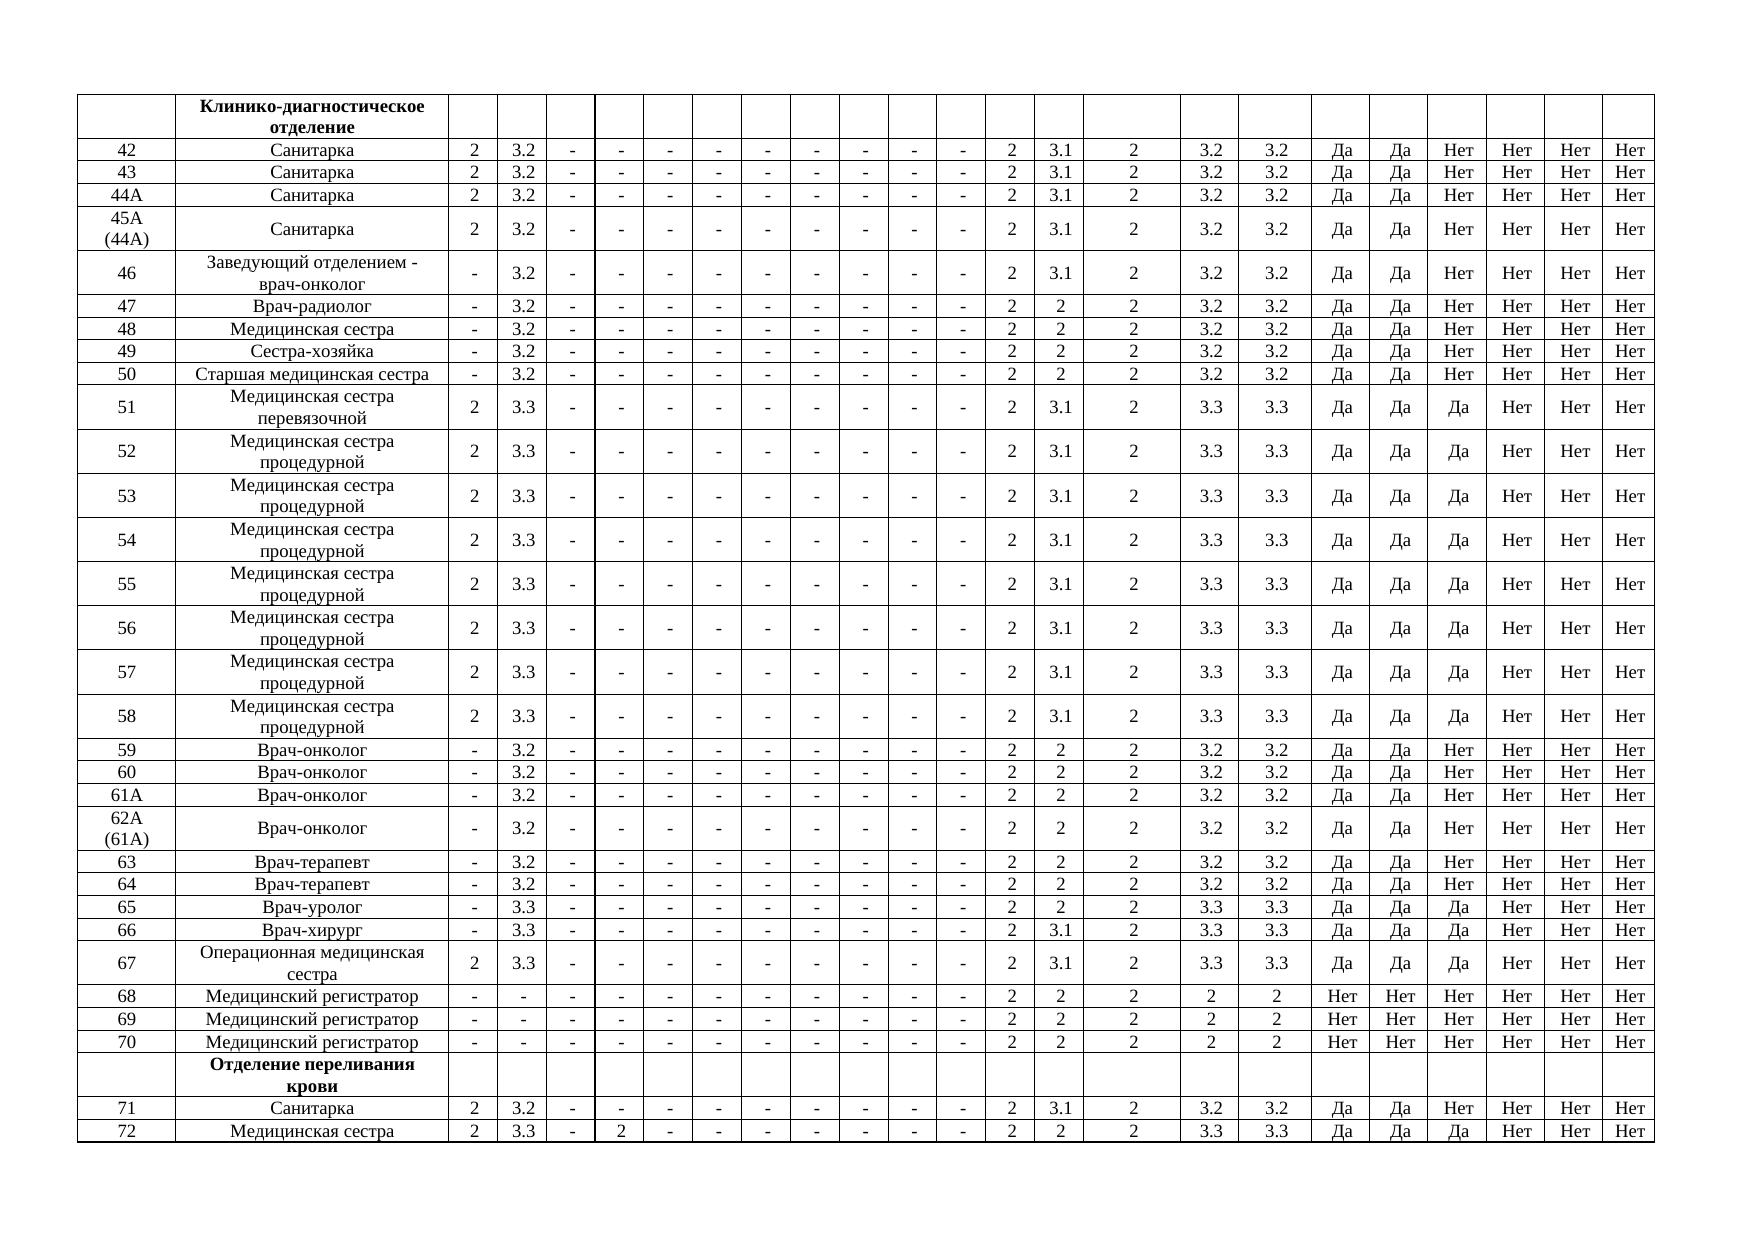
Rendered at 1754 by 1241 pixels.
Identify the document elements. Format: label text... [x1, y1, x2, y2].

table_cell - [693, 562, 741, 605]
table_cell [1428, 95, 1486, 138]
table_cell Нет [1603, 340, 1654, 362]
table_cell [840, 95, 888, 138]
table_cell - [937, 161, 985, 183]
table_cell Да [1428, 650, 1486, 693]
table_cell Нет [1603, 807, 1654, 850]
table_cell 3.3 [498, 941, 546, 984]
table_cell - [547, 695, 594, 738]
table_cell 2 [1035, 318, 1083, 339]
table_cell - [889, 896, 936, 917]
table_cell Да [1312, 251, 1369, 294]
table_cell - [449, 873, 497, 895]
table_cell - [889, 919, 936, 940]
table_cell 2 [1084, 518, 1180, 561]
table_cell - [889, 385, 936, 428]
table_cell - [742, 695, 790, 738]
table_cell 62А (61А) [78, 807, 175, 850]
table_cell - [937, 318, 985, 339]
table_cell 3.2 [1181, 739, 1238, 760]
table_cell Нет [1545, 784, 1602, 806]
table_cell - [937, 1031, 985, 1052]
table_cell - [547, 1120, 594, 1141]
table_cell - [937, 562, 985, 605]
table_cell - [937, 761, 985, 783]
table_cell - [547, 430, 594, 473]
table_cell Нет [1603, 873, 1654, 895]
table_cell - [840, 919, 888, 940]
table_cell Нет [1603, 139, 1654, 160]
table_cell - [742, 251, 790, 294]
table_cell 2 [1035, 873, 1083, 895]
table_cell 2 [1084, 873, 1180, 895]
table_cell 3.2 [1239, 873, 1311, 895]
table_cell - [791, 518, 839, 561]
table_cell - [693, 161, 741, 183]
table_cell Нет [1487, 784, 1544, 806]
table_cell [889, 95, 936, 138]
table_cell - [644, 207, 692, 250]
table_cell - [840, 385, 888, 428]
table_cell 2 [986, 695, 1034, 738]
table_cell - [840, 161, 888, 183]
table_cell Нет [1312, 985, 1369, 1007]
table_cell Нет [1370, 1008, 1427, 1029]
table_cell 2 [1239, 1008, 1311, 1029]
table_cell - [644, 295, 692, 317]
table_cell Нет [1545, 695, 1602, 738]
table_cell - [840, 807, 888, 850]
table_cell [742, 95, 790, 138]
table_cell 59 [78, 739, 175, 760]
table_cell Да [1312, 318, 1369, 339]
table_cell - [693, 985, 741, 1007]
table_cell - [596, 474, 643, 517]
table_cell 51 [78, 385, 175, 428]
table_cell - [644, 985, 692, 1007]
table_cell - [742, 1097, 790, 1119]
table_cell - [644, 739, 692, 760]
table_cell - [840, 295, 888, 317]
table_cell Нет [1545, 941, 1602, 984]
table_cell Да [1312, 896, 1369, 917]
table_cell - [937, 385, 985, 428]
table_cell 2 [1084, 1008, 1180, 1029]
table_cell 3.3 [498, 896, 546, 917]
table_cell Старшая медицинская сестра [176, 363, 448, 384]
table_cell Да [1312, 474, 1369, 517]
table_cell Нет [1603, 761, 1654, 783]
table_cell 2 [986, 985, 1034, 1007]
table_cell - [449, 251, 497, 294]
table_cell Сестра-хозяйка [176, 340, 448, 362]
table_cell 3.2 [1239, 761, 1311, 783]
table_cell - [937, 139, 985, 160]
table_cell - [644, 1008, 692, 1029]
table_cell - [840, 784, 888, 806]
table_cell 2 [449, 941, 497, 984]
table_cell 2 [986, 474, 1034, 517]
table_cell Да [1370, 385, 1427, 428]
table_cell 2 [1181, 1031, 1238, 1052]
table_cell 64 [78, 873, 175, 895]
table_cell - [449, 1008, 497, 1029]
table_cell 72 [78, 1120, 175, 1141]
table_cell Нет [1487, 873, 1544, 895]
table_cell - [889, 1120, 936, 1141]
table_cell 3.2 [498, 295, 546, 317]
table_cell - [547, 784, 594, 806]
table_cell - [889, 363, 936, 384]
table_cell 2 [1084, 474, 1180, 517]
table_cell 2 [986, 518, 1034, 561]
table_cell - [937, 1008, 985, 1029]
table_cell Медицинская сестра процедурной [176, 606, 448, 649]
table_cell Нет [1487, 430, 1544, 473]
table_cell - [547, 941, 594, 984]
table_cell 3.3 [498, 562, 546, 605]
table_cell - [937, 340, 985, 362]
table_cell Да [1312, 807, 1369, 850]
table_cell - [937, 985, 985, 1007]
table_cell 3.3 [1181, 562, 1238, 605]
table_cell [596, 1053, 643, 1096]
table_cell Да [1312, 295, 1369, 317]
table_cell - [791, 807, 839, 850]
table_cell - [644, 1031, 692, 1052]
table_cell [1035, 95, 1083, 138]
table_cell Медицинская сестра процедурной [176, 562, 448, 605]
table_cell - [840, 318, 888, 339]
table_cell - [693, 340, 741, 362]
table_cell 2 [1084, 695, 1180, 738]
table_cell [693, 95, 741, 138]
table_cell 2 [986, 1120, 1034, 1141]
table_cell Нет [1487, 896, 1544, 917]
table_cell Да [1312, 139, 1369, 160]
table_cell Нет [1603, 518, 1654, 561]
table_cell - [693, 363, 741, 384]
table_cell - [547, 251, 594, 294]
table_cell 3.3 [1181, 474, 1238, 517]
table_cell [644, 1053, 692, 1096]
table_cell - [791, 251, 839, 294]
table_cell - [791, 562, 839, 605]
table_cell [449, 95, 497, 138]
table_cell 2 [1035, 807, 1083, 850]
table_cell Нет [1428, 139, 1486, 160]
table_cell 3.2 [1181, 318, 1238, 339]
table_cell - [644, 161, 692, 183]
table_cell 2 [449, 650, 497, 693]
table_cell 56 [78, 606, 175, 649]
table_cell Нет [1312, 1031, 1369, 1052]
table_cell Да [1370, 739, 1427, 760]
table_cell Нет [1545, 340, 1602, 362]
table_cell - [693, 1008, 741, 1029]
table_cell [78, 95, 175, 138]
table_cell [498, 95, 546, 138]
table_cell - [889, 562, 936, 605]
table_cell - [742, 363, 790, 384]
table_cell 2 [1084, 340, 1180, 362]
table_cell 2 [986, 295, 1034, 317]
table_cell 3.2 [1239, 807, 1311, 850]
table_cell 2 [986, 385, 1034, 428]
table_cell Да [1428, 518, 1486, 561]
table_cell Нет [1545, 919, 1602, 940]
table_cell - [693, 873, 741, 895]
table_cell - [644, 650, 692, 693]
table_cell 3.2 [1181, 761, 1238, 783]
table_cell - [693, 784, 741, 806]
table_cell - [596, 518, 643, 561]
table_cell - [742, 161, 790, 183]
table_cell - [547, 761, 594, 783]
table_cell 3.2 [498, 807, 546, 850]
table_cell - [937, 941, 985, 984]
table_cell Нет [1487, 340, 1544, 362]
table_cell - [742, 1120, 790, 1141]
table_cell 2 [1035, 851, 1083, 872]
table_cell - [693, 518, 741, 561]
table_cell - [742, 184, 790, 206]
table_cell 2 [986, 873, 1034, 895]
table_cell Нет [1603, 941, 1654, 984]
table_cell - [840, 695, 888, 738]
table_cell - [644, 385, 692, 428]
table_cell 2 [449, 1097, 497, 1119]
table_cell - [937, 650, 985, 693]
table_cell 2 [1035, 295, 1083, 317]
table_cell 2 [1239, 985, 1311, 1007]
table_cell 3.3 [1181, 430, 1238, 473]
table_cell Да [1312, 1097, 1369, 1119]
table_cell - [791, 873, 839, 895]
table_cell - [693, 739, 741, 760]
table_cell - [547, 873, 594, 895]
table_cell Врач-онколог [176, 784, 448, 806]
table_cell - [937, 739, 985, 760]
table_cell - [498, 1008, 546, 1029]
table_cell Нет [1428, 985, 1486, 1007]
table_cell - [840, 761, 888, 783]
table_cell Санитарка [176, 161, 448, 183]
table_cell Нет [1428, 1031, 1486, 1052]
table_cell - [889, 340, 936, 362]
table_cell 67 [78, 941, 175, 984]
table_cell Да [1370, 251, 1427, 294]
table_cell 2 [986, 739, 1034, 760]
table_cell - [693, 851, 741, 872]
table_cell - [644, 562, 692, 605]
table_cell Нет [1603, 1097, 1654, 1119]
table_cell - [791, 385, 839, 428]
table_cell 2 [1084, 1097, 1180, 1119]
table_cell Медицинская сестра процедурной [176, 650, 448, 693]
table_cell - [937, 851, 985, 872]
table_cell 3.2 [498, 340, 546, 362]
table_cell Нет [1487, 385, 1544, 428]
table_cell Нет [1428, 761, 1486, 783]
table_cell 3.3 [498, 650, 546, 693]
table_cell - [449, 295, 497, 317]
table_cell 2 [1035, 896, 1083, 917]
table_cell - [742, 650, 790, 693]
table_cell 3.2 [1181, 807, 1238, 850]
table_cell - [742, 739, 790, 760]
table_cell 3.3 [1239, 650, 1311, 693]
table_cell 3.3 [498, 385, 546, 428]
table_cell 69 [78, 1008, 175, 1029]
table_cell Нет [1487, 562, 1544, 605]
table_cell - [791, 695, 839, 738]
table_cell - [791, 1031, 839, 1052]
table_cell 3.3 [498, 919, 546, 940]
table_cell Да [1370, 851, 1427, 872]
table_cell - [547, 807, 594, 850]
table_cell 2 [1035, 1031, 1083, 1052]
table_cell - [596, 318, 643, 339]
table_cell 2 [1084, 807, 1180, 850]
table_cell Да [1370, 474, 1427, 517]
table_cell 3.1 [1035, 650, 1083, 693]
table_cell Нет [1487, 695, 1544, 738]
table_cell 54 [78, 518, 175, 561]
table_cell 2 [1084, 851, 1180, 872]
table_cell - [596, 340, 643, 362]
table_cell 2 [1084, 161, 1180, 183]
table_cell Нет [1487, 807, 1544, 850]
table_cell - [889, 518, 936, 561]
table_cell Нет [1545, 318, 1602, 339]
table_cell 2 [1084, 784, 1180, 806]
table_cell 3.3 [1181, 650, 1238, 693]
table_cell 2 [1084, 251, 1180, 294]
table_cell 2 [1181, 985, 1238, 1007]
table_cell Нет [1603, 295, 1654, 317]
table_cell - [449, 851, 497, 872]
table_cell 2 [449, 139, 497, 160]
table_cell - [547, 184, 594, 206]
table_cell Нет [1428, 340, 1486, 362]
table_cell - [937, 207, 985, 250]
table_cell Да [1370, 518, 1427, 561]
table_cell Нет [1603, 385, 1654, 428]
table_cell Медицинский регистратор [176, 1008, 448, 1029]
table_cell Нет [1545, 739, 1602, 760]
table_cell Нет [1545, 139, 1602, 160]
table_cell - [644, 1120, 692, 1141]
table_cell - [791, 606, 839, 649]
table_cell - [547, 518, 594, 561]
table_cell 2 [449, 430, 497, 473]
table_cell - [791, 761, 839, 783]
table_cell - [449, 340, 497, 362]
table_cell [889, 1053, 936, 1096]
table_cell Нет [1487, 474, 1544, 517]
table_cell - [547, 363, 594, 384]
table_cell 2 [1035, 1008, 1083, 1029]
table_cell 53 [78, 474, 175, 517]
table_cell 3.2 [498, 161, 546, 183]
table_cell - [889, 695, 936, 738]
table_cell 2 [986, 139, 1034, 160]
table_cell Да [1312, 761, 1369, 783]
table_cell Нет [1545, 207, 1602, 250]
table_cell 2 [986, 784, 1034, 806]
table_cell - [889, 873, 936, 895]
table_cell 3.2 [1181, 207, 1238, 250]
table_cell Нет [1487, 606, 1544, 649]
table_cell 2 [1084, 430, 1180, 473]
table_cell Нет [1545, 1120, 1602, 1141]
table_cell 3.2 [1181, 873, 1238, 895]
table_cell Нет [1603, 650, 1654, 693]
table_cell [449, 1053, 497, 1096]
table_cell Да [1370, 139, 1427, 160]
table_cell Да [1428, 1120, 1486, 1141]
table_cell - [547, 1031, 594, 1052]
table_cell - [644, 340, 692, 362]
table_cell 3.3 [1181, 695, 1238, 738]
table_cell - [644, 896, 692, 917]
table_cell Да [1370, 650, 1427, 693]
table_cell Да [1428, 474, 1486, 517]
table_cell 3.1 [1035, 184, 1083, 206]
table_cell 3.2 [498, 761, 546, 783]
table_cell - [791, 919, 839, 940]
table_cell Нет [1603, 896, 1654, 917]
table_cell 2 [449, 161, 497, 183]
table_cell - [596, 139, 643, 160]
table_cell - [742, 518, 790, 561]
table_cell Нет [1603, 474, 1654, 517]
table_cell 3.2 [498, 207, 546, 250]
table_cell - [840, 207, 888, 250]
table_cell - [693, 761, 741, 783]
table_cell Да [1312, 562, 1369, 605]
table_cell 3.3 [1181, 919, 1238, 940]
table_cell 68 [78, 985, 175, 1007]
table_cell - [889, 761, 936, 783]
table_cell Нет [1545, 1097, 1602, 1119]
table_cell - [596, 739, 643, 760]
table_cell Нет [1603, 1031, 1654, 1052]
table_cell - [547, 295, 594, 317]
table_cell - [937, 251, 985, 294]
table_cell Нет [1545, 430, 1602, 473]
table_cell - [791, 207, 839, 250]
table_cell Нет [1487, 184, 1544, 206]
table_cell Нет [1428, 807, 1486, 850]
table_cell Нет [1603, 1120, 1654, 1141]
table_cell 45А (44А) [78, 207, 175, 250]
table_cell - [693, 207, 741, 250]
table_cell - [596, 184, 643, 206]
table_cell Нет [1545, 1031, 1602, 1052]
table_cell - [742, 941, 790, 984]
table_cell - [937, 295, 985, 317]
table_cell Да [1312, 873, 1369, 895]
table_cell [1312, 95, 1369, 138]
table_cell 3.2 [1239, 784, 1311, 806]
table_cell Нет [1428, 363, 1486, 384]
table_cell 3.3 [1181, 941, 1238, 984]
table_cell 3.2 [1239, 851, 1311, 872]
table_cell Медицинская сестра процедурной [176, 474, 448, 517]
table_cell Да [1312, 184, 1369, 206]
table_cell Да [1312, 941, 1369, 984]
table_cell - [596, 1097, 643, 1119]
table_cell 44А [78, 184, 175, 206]
table_cell Да [1428, 606, 1486, 649]
table_cell 3.2 [1239, 1097, 1311, 1119]
table_cell 2 [1035, 761, 1083, 783]
table_cell 2 [1084, 318, 1180, 339]
table_cell - [596, 161, 643, 183]
table_cell - [889, 139, 936, 160]
table_cell - [498, 1031, 546, 1052]
table_cell - [889, 1031, 936, 1052]
table_cell - [693, 807, 741, 850]
table_cell - [889, 474, 936, 517]
table_cell Нет [1487, 207, 1544, 250]
table_cell Врач-онколог [176, 739, 448, 760]
table_cell Да [1428, 919, 1486, 940]
table_cell - [547, 474, 594, 517]
table_cell Нет [1487, 761, 1544, 783]
table_cell 3.3 [1239, 518, 1311, 561]
table_cell Нет [1487, 1120, 1544, 1141]
table_cell 58 [78, 695, 175, 738]
table_cell - [693, 896, 741, 917]
table_cell 3.2 [1181, 784, 1238, 806]
table_cell 3.2 [1181, 161, 1238, 183]
table_cell - [547, 650, 594, 693]
table_cell - [693, 1097, 741, 1119]
table_cell Да [1312, 161, 1369, 183]
table_cell Нет [1428, 251, 1486, 294]
table_cell 2 [986, 807, 1034, 850]
table_cell [1487, 95, 1544, 138]
table_cell 3.3 [1239, 695, 1311, 738]
table_cell Да [1312, 340, 1369, 362]
table_cell Да [1370, 430, 1427, 473]
table_cell - [596, 363, 643, 384]
table_cell [1084, 95, 1180, 138]
table_cell 43 [78, 161, 175, 183]
table_cell - [937, 474, 985, 517]
table_cell Да [1370, 1097, 1427, 1119]
table_cell 2 [1239, 1031, 1311, 1052]
table_cell - [840, 1120, 888, 1141]
table_cell - [840, 1008, 888, 1029]
table_cell 71 [78, 1097, 175, 1119]
table_cell 3.1 [1035, 562, 1083, 605]
table_cell 2 [449, 474, 497, 517]
table_cell Да [1312, 430, 1369, 473]
table_cell [1370, 1053, 1427, 1096]
table_cell 2 [449, 184, 497, 206]
table_cell 3.3 [1239, 562, 1311, 605]
table_cell 3.3 [498, 606, 546, 649]
table_cell - [889, 985, 936, 1007]
table_cell - [889, 161, 936, 183]
table_cell Нет [1487, 739, 1544, 760]
table_cell - [742, 139, 790, 160]
table_cell [840, 1053, 888, 1096]
table_cell [937, 1053, 985, 1096]
table_cell [1603, 1053, 1654, 1096]
table_cell - [693, 251, 741, 294]
table_cell Да [1312, 1120, 1369, 1141]
table_cell - [840, 430, 888, 473]
table_cell - [449, 807, 497, 850]
table_cell Да [1428, 385, 1486, 428]
table_cell - [742, 318, 790, 339]
table_cell - [693, 941, 741, 984]
table_cell - [840, 873, 888, 895]
table_cell 2 [1035, 363, 1083, 384]
table_cell Нет [1487, 1031, 1544, 1052]
table_cell - [644, 184, 692, 206]
table_cell [1487, 1053, 1544, 1096]
table_cell 42 [78, 139, 175, 160]
table_cell - [644, 695, 692, 738]
table_cell - [791, 139, 839, 160]
table_cell - [547, 896, 594, 917]
table_cell - [840, 941, 888, 984]
table_cell Да [1370, 161, 1427, 183]
table_cell Нет [1428, 851, 1486, 872]
table_cell 3.3 [1181, 1120, 1238, 1141]
table_cell Операционная медицинская сестра [176, 941, 448, 984]
table_cell - [596, 873, 643, 895]
table_cell 3.2 [498, 139, 546, 160]
table_cell 2 [986, 650, 1034, 693]
table_cell Да [1370, 761, 1427, 783]
table_cell - [840, 606, 888, 649]
table_cell [596, 95, 643, 138]
table_cell - [547, 562, 594, 605]
table_cell 3.2 [1239, 184, 1311, 206]
table_cell [1035, 1053, 1083, 1096]
table_cell 3.2 [1181, 295, 1238, 317]
table_cell 2 [1181, 1008, 1238, 1029]
table_cell 2 [986, 1097, 1034, 1119]
table_cell - [547, 606, 594, 649]
table_cell 2 [1084, 941, 1180, 984]
table_cell - [693, 474, 741, 517]
table_cell Нет [1603, 1008, 1654, 1029]
table_cell - [889, 807, 936, 850]
table_cell - [937, 606, 985, 649]
table_cell Нет [1545, 807, 1602, 850]
table_cell Да [1312, 650, 1369, 693]
table_cell 3.1 [1035, 251, 1083, 294]
table_cell - [596, 430, 643, 473]
table_cell 3.2 [498, 1097, 546, 1119]
table_cell 46 [78, 251, 175, 294]
table_cell 3.2 [1239, 340, 1311, 362]
table_cell 3.2 [1239, 318, 1311, 339]
table_cell 3.1 [1035, 474, 1083, 517]
table_cell 3.1 [1035, 941, 1083, 984]
table_cell - [791, 851, 839, 872]
table_cell - [840, 1097, 888, 1119]
table_cell Медицинская сестра [176, 1120, 448, 1141]
table_cell Да [1312, 363, 1369, 384]
table_cell - [596, 941, 643, 984]
table_cell - [693, 1031, 741, 1052]
table_cell - [791, 896, 839, 917]
table_cell Нет [1603, 606, 1654, 649]
table_cell - [596, 985, 643, 1007]
table_cell - [644, 139, 692, 160]
table_cell - [693, 1120, 741, 1141]
table_cell [1239, 1053, 1311, 1096]
table_cell 2 [1035, 340, 1083, 362]
table_cell 66 [78, 919, 175, 940]
table_cell - [840, 562, 888, 605]
table_cell [547, 1053, 594, 1096]
table_cell 2 [986, 1031, 1034, 1052]
table_cell 2 [1084, 1120, 1180, 1141]
table_cell Да [1370, 207, 1427, 250]
table_cell - [644, 430, 692, 473]
table_cell 3.2 [498, 851, 546, 872]
table_cell Нет [1545, 518, 1602, 561]
table_cell - [693, 295, 741, 317]
table_cell - [791, 739, 839, 760]
table_cell - [889, 739, 936, 760]
table_cell 3.1 [1035, 606, 1083, 649]
table_cell Нет [1603, 161, 1654, 183]
table_cell - [937, 1097, 985, 1119]
table_cell 3.3 [1239, 896, 1311, 917]
table_cell 3.2 [1239, 739, 1311, 760]
table_cell - [693, 919, 741, 940]
table_cell - [547, 851, 594, 872]
table_cell 2 [986, 562, 1034, 605]
table_cell - [742, 1031, 790, 1052]
table_cell 65 [78, 896, 175, 917]
table_cell - [889, 318, 936, 339]
table_cell 3.1 [1035, 161, 1083, 183]
table_cell [644, 95, 692, 138]
table_cell Нет [1603, 695, 1654, 738]
table_cell Нет [1487, 1008, 1544, 1029]
table_cell [1545, 95, 1602, 138]
table_cell [791, 1053, 839, 1096]
table_cell - [889, 1097, 936, 1119]
table_cell 50 [78, 363, 175, 384]
table_cell Да [1370, 896, 1427, 917]
table_cell - [547, 340, 594, 362]
table_cell - [693, 184, 741, 206]
table_cell 2 [449, 518, 497, 561]
table_cell - [547, 161, 594, 183]
table_cell Да [1370, 784, 1427, 806]
table_cell - [596, 1008, 643, 1029]
table_cell Да [1370, 695, 1427, 738]
table_cell 57 [78, 650, 175, 693]
table_cell Да [1428, 695, 1486, 738]
table_cell Да [1370, 363, 1427, 384]
table_cell Да [1428, 430, 1486, 473]
table_cell 3.3 [1239, 941, 1311, 984]
table_cell Врач-онколог [176, 761, 448, 783]
table_cell 3.3 [1239, 919, 1311, 940]
table_cell Нет [1428, 1008, 1486, 1029]
table_cell [78, 1053, 175, 1096]
table_cell Да [1312, 385, 1369, 428]
table_cell 3.1 [1035, 1097, 1083, 1119]
table_cell - [889, 650, 936, 693]
table_cell - [937, 807, 985, 850]
table_cell - [596, 251, 643, 294]
table_cell Нет [1545, 363, 1602, 384]
table_cell 3.2 [1181, 139, 1238, 160]
table_cell - [547, 385, 594, 428]
table_cell Да [1312, 695, 1369, 738]
table_cell - [791, 941, 839, 984]
table_cell - [889, 941, 936, 984]
table_cell Да [1370, 184, 1427, 206]
table_cell Нет [1428, 161, 1486, 183]
table_cell 2 [1084, 295, 1180, 317]
table_cell Врач-терапевт [176, 873, 448, 895]
table_cell Нет [1603, 739, 1654, 760]
table_cell - [937, 430, 985, 473]
table_cell - [840, 518, 888, 561]
table_cell - [742, 430, 790, 473]
table_cell Да [1370, 941, 1427, 984]
table_cell 2 [1084, 919, 1180, 940]
table_cell - [937, 695, 985, 738]
table_cell [1312, 1053, 1369, 1096]
table_cell Медицинский регистратор [176, 985, 448, 1007]
table_cell 52 [78, 430, 175, 473]
table_cell - [889, 295, 936, 317]
table_cell 2 [1084, 606, 1180, 649]
table_cell Да [1428, 941, 1486, 984]
table_cell [1428, 1053, 1486, 1096]
table_cell Врач-терапевт [176, 851, 448, 872]
table_cell Да [1370, 340, 1427, 362]
table_cell Нет [1428, 739, 1486, 760]
table_cell - [547, 985, 594, 1007]
table_cell Нет [1545, 650, 1602, 693]
table_cell 2 [596, 1120, 643, 1141]
table_cell Медицинская сестра процедурной [176, 430, 448, 473]
table_cell - [596, 851, 643, 872]
table_cell - [791, 650, 839, 693]
table_cell Да [1428, 896, 1486, 917]
table_cell [742, 1053, 790, 1096]
table_cell Нет [1545, 1008, 1602, 1029]
table_cell 2 [1035, 739, 1083, 760]
table_cell Нет [1370, 1031, 1427, 1052]
table_cell Да [1370, 873, 1427, 895]
table_cell Нет [1487, 985, 1544, 1007]
table_cell Нет [1428, 1097, 1486, 1119]
table_cell - [791, 430, 839, 473]
table_cell 3.3 [498, 518, 546, 561]
table_cell Нет [1487, 1097, 1544, 1119]
table_cell [1545, 1053, 1602, 1096]
table_cell 2 [986, 251, 1034, 294]
table_cell Санитарка [176, 1097, 448, 1119]
table_cell - [791, 474, 839, 517]
table_cell 2 [1084, 761, 1180, 783]
table_cell 3.2 [1239, 251, 1311, 294]
table_cell Да [1312, 739, 1369, 760]
table_cell Нет [1487, 363, 1544, 384]
table_cell 3.3 [1181, 518, 1238, 561]
table_cell - [840, 896, 888, 917]
table_cell 2 [986, 851, 1034, 872]
table_cell - [644, 318, 692, 339]
table_cell - [449, 985, 497, 1007]
table_cell [1084, 1053, 1180, 1096]
table_cell 2 [986, 340, 1034, 362]
table_cell Нет [1545, 474, 1602, 517]
table_cell Нет [1487, 295, 1544, 317]
table_cell Нет [1603, 562, 1654, 605]
table_cell - [596, 761, 643, 783]
table_cell 2 [1084, 562, 1180, 605]
table_cell - [644, 784, 692, 806]
table_cell Нет [1603, 207, 1654, 250]
table_cell Врач-уролог [176, 896, 448, 917]
table_cell Нет [1545, 562, 1602, 605]
table_cell Нет [1545, 985, 1602, 1007]
table_cell Нет [1428, 207, 1486, 250]
table_cell - [937, 919, 985, 940]
table_cell - [889, 784, 936, 806]
table_cell 3.3 [498, 1120, 546, 1141]
table_cell 60 [78, 761, 175, 783]
table_cell 2 [986, 184, 1034, 206]
table_cell - [840, 739, 888, 760]
table_cell - [791, 784, 839, 806]
table_cell 3.1 [1035, 207, 1083, 250]
table_cell - [889, 251, 936, 294]
table_cell Да [1312, 851, 1369, 872]
table_cell - [742, 606, 790, 649]
table_cell 3.3 [1181, 896, 1238, 917]
table_cell - [937, 784, 985, 806]
table_cell Нет [1603, 363, 1654, 384]
table_cell 2 [986, 896, 1034, 917]
table_cell [1239, 95, 1311, 138]
table_cell 3.2 [498, 784, 546, 806]
table_cell 2 [986, 941, 1034, 984]
table_cell - [937, 363, 985, 384]
table_cell - [937, 518, 985, 561]
table_cell - [742, 761, 790, 783]
table_cell Да [1312, 207, 1369, 250]
table_cell - [644, 761, 692, 783]
table_cell 3.2 [1239, 363, 1311, 384]
table_cell - [644, 251, 692, 294]
table_cell 3.1 [1035, 518, 1083, 561]
table_cell - [547, 739, 594, 760]
table_cell - [889, 606, 936, 649]
table_cell 3.2 [498, 363, 546, 384]
table_cell Нет [1428, 784, 1486, 806]
table_cell 2 [1084, 207, 1180, 250]
table_cell 2 [1084, 184, 1180, 206]
table_cell 2 [449, 695, 497, 738]
table_cell [693, 1053, 741, 1096]
table_cell Нет [1487, 650, 1544, 693]
table_cell [547, 95, 594, 138]
table_cell - [742, 385, 790, 428]
table_cell - [791, 318, 839, 339]
table_cell 2 [986, 430, 1034, 473]
table_cell [791, 95, 839, 138]
table_cell 3.1 [1035, 919, 1083, 940]
table_cell Медицинская сестра перевязочной [176, 385, 448, 428]
table_cell - [791, 184, 839, 206]
table_cell 3.2 [498, 251, 546, 294]
table_cell - [840, 851, 888, 872]
table_cell 3.3 [1239, 474, 1311, 517]
table_cell - [644, 1097, 692, 1119]
table_cell - [596, 695, 643, 738]
table_cell Нет [1603, 430, 1654, 473]
table_cell Медицинская сестра процедурной [176, 695, 448, 738]
table_cell 3.2 [498, 739, 546, 760]
table_cell - [547, 318, 594, 339]
table_cell [1181, 95, 1238, 138]
table_cell - [644, 851, 692, 872]
table_cell - [693, 650, 741, 693]
table_cell 3.3 [1239, 1120, 1311, 1141]
table_cell - [449, 784, 497, 806]
table_cell - [693, 385, 741, 428]
table_cell Нет [1545, 161, 1602, 183]
table_cell 70 [78, 1031, 175, 1052]
table_cell - [742, 873, 790, 895]
table_cell Нет [1603, 985, 1654, 1007]
table_cell Врач-хирург [176, 919, 448, 940]
table_cell - [840, 340, 888, 362]
table_cell 3.2 [1181, 851, 1238, 872]
table_cell - [937, 1120, 985, 1141]
table_cell Нет [1545, 184, 1602, 206]
table_cell - [693, 695, 741, 738]
table_cell Нет [1545, 295, 1602, 317]
table_cell Да [1370, 1120, 1427, 1141]
table_cell Да [1370, 318, 1427, 339]
table_cell - [596, 606, 643, 649]
table_cell Нет [1428, 295, 1486, 317]
table_cell 2 [1035, 784, 1083, 806]
table_cell - [596, 207, 643, 250]
table_cell 2 [1084, 896, 1180, 917]
table_cell - [449, 919, 497, 940]
table_cell Нет [1487, 318, 1544, 339]
table_cell [986, 1053, 1034, 1096]
table_cell - [791, 295, 839, 317]
table_cell 2 [1084, 385, 1180, 428]
table_cell 3.2 [498, 318, 546, 339]
table_cell - [449, 739, 497, 760]
table_cell 2 [1084, 650, 1180, 693]
table_cell - [791, 363, 839, 384]
table_cell - [791, 1008, 839, 1029]
table_cell - [742, 340, 790, 362]
table_cell 48 [78, 318, 175, 339]
table_cell Отделение переливания крови [176, 1053, 448, 1096]
table_cell [986, 95, 1034, 138]
table_cell - [449, 318, 497, 339]
table_cell Медицинский регистратор [176, 1031, 448, 1052]
table_cell Нет [1428, 184, 1486, 206]
table_cell - [791, 1120, 839, 1141]
table_cell - [596, 650, 643, 693]
table_cell Нет [1603, 184, 1654, 206]
table_cell 3.3 [1181, 606, 1238, 649]
table_cell - [840, 650, 888, 693]
table_cell 2 [986, 606, 1034, 649]
table_cell Нет [1545, 606, 1602, 649]
table_cell - [742, 474, 790, 517]
table_cell - [596, 1031, 643, 1052]
table_cell 2 [449, 562, 497, 605]
table_cell 55 [78, 562, 175, 605]
table_cell [498, 1053, 546, 1096]
table_cell 2 [1084, 985, 1180, 1007]
table_cell - [449, 363, 497, 384]
table_cell 3.3 [1239, 385, 1311, 428]
table_cell 2 [986, 318, 1034, 339]
table_cell 47 [78, 295, 175, 317]
table_cell - [840, 251, 888, 294]
table_cell - [742, 896, 790, 917]
table_cell - [644, 919, 692, 940]
table_cell - [644, 807, 692, 850]
table_cell - [889, 851, 936, 872]
table_cell Нет [1545, 761, 1602, 783]
table_cell 3.3 [1239, 606, 1311, 649]
table_cell Санитарка [176, 207, 448, 250]
table_cell - [742, 562, 790, 605]
table_cell 3.3 [498, 474, 546, 517]
table_cell 2 [1084, 363, 1180, 384]
table_cell Нет [1487, 139, 1544, 160]
table_cell Да [1370, 606, 1427, 649]
table_cell - [644, 363, 692, 384]
table_cell - [449, 761, 497, 783]
table_cell - [596, 896, 643, 917]
table_cell 3.1 [1035, 430, 1083, 473]
table_cell - [596, 784, 643, 806]
table_cell Да [1312, 518, 1369, 561]
table_cell - [693, 430, 741, 473]
table_cell - [547, 139, 594, 160]
table_cell Врач-радиолог [176, 295, 448, 317]
table_cell Медицинская сестра процедурной [176, 518, 448, 561]
table_cell Нет [1603, 251, 1654, 294]
table_cell - [644, 941, 692, 984]
table_cell 3.2 [498, 184, 546, 206]
table_cell [1181, 1053, 1238, 1096]
table_cell Нет [1603, 851, 1654, 872]
table_cell Нет [1487, 161, 1544, 183]
table_cell - [840, 139, 888, 160]
table_cell - [498, 985, 546, 1007]
table_cell 3.2 [1239, 139, 1311, 160]
table_cell 3.1 [1035, 385, 1083, 428]
table_cell - [742, 1008, 790, 1029]
table_cell - [742, 985, 790, 1007]
table_cell Да [1370, 919, 1427, 940]
table_cell - [889, 430, 936, 473]
table_cell - [644, 606, 692, 649]
table_cell 3.2 [1181, 251, 1238, 294]
table_cell - [449, 896, 497, 917]
table_cell 2 [449, 606, 497, 649]
table_cell 3.2 [1181, 340, 1238, 362]
table_cell - [840, 363, 888, 384]
table_cell Нет [1487, 941, 1544, 984]
table_cell Нет [1545, 873, 1602, 895]
table_cell Заведующий отделением - врач-онколог [176, 251, 448, 294]
table_cell - [889, 1008, 936, 1029]
table_cell - [596, 385, 643, 428]
table_cell Нет [1545, 851, 1602, 872]
table_cell - [791, 1097, 839, 1119]
table_cell 3.2 [1239, 207, 1311, 250]
table_cell 2 [1084, 139, 1180, 160]
table_cell Да [1312, 784, 1369, 806]
table_cell - [547, 1097, 594, 1119]
table_cell - [547, 919, 594, 940]
table_cell 3.3 [1181, 385, 1238, 428]
table_cell 3.2 [1181, 363, 1238, 384]
table_cell - [791, 161, 839, 183]
table_cell Да [1428, 562, 1486, 605]
table_cell Нет [1487, 251, 1544, 294]
table_cell Нет [1487, 518, 1544, 561]
table_cell 3.3 [498, 695, 546, 738]
table_cell 3.2 [1239, 295, 1311, 317]
table_cell Медицинская сестра [176, 318, 448, 339]
table_cell Нет [1487, 919, 1544, 940]
table_cell [1370, 95, 1427, 138]
table_cell Нет [1487, 851, 1544, 872]
table_cell [937, 95, 985, 138]
table_cell Да [1312, 606, 1369, 649]
table_cell - [840, 1031, 888, 1052]
table_cell - [840, 474, 888, 517]
table_cell 3.1 [1035, 695, 1083, 738]
table_cell - [742, 919, 790, 940]
table_cell - [791, 985, 839, 1007]
table_cell 2 [449, 207, 497, 250]
table_cell Санитарка [176, 139, 448, 160]
table_cell 3.3 [1239, 430, 1311, 473]
table_cell - [840, 985, 888, 1007]
table_cell 2 [986, 207, 1034, 250]
table_cell - [937, 184, 985, 206]
table_cell 2 [1035, 1120, 1083, 1141]
table_cell - [791, 340, 839, 362]
table_cell Да [1370, 295, 1427, 317]
table_cell - [889, 184, 936, 206]
table_cell 2 [449, 1120, 497, 1141]
table_cell 3.2 [498, 873, 546, 895]
table_cell - [742, 851, 790, 872]
table_cell Санитарка [176, 184, 448, 206]
table_cell 2 [986, 761, 1034, 783]
table_cell 3.2 [1239, 161, 1311, 183]
table_cell [1603, 95, 1654, 138]
table_cell - [742, 207, 790, 250]
table_cell Да [1370, 807, 1427, 850]
table_cell 63 [78, 851, 175, 872]
table_cell - [742, 807, 790, 850]
table_cell 3.3 [498, 430, 546, 473]
table_cell - [742, 784, 790, 806]
table_cell 3.1 [1035, 139, 1083, 160]
table_cell Нет [1428, 873, 1486, 895]
table_cell - [644, 474, 692, 517]
table_cell - [889, 207, 936, 250]
table_cell Нет [1603, 919, 1654, 940]
table_cell Врач-онколог [176, 807, 448, 850]
table_cell - [547, 207, 594, 250]
table_cell - [596, 919, 643, 940]
table_cell 2 [986, 363, 1034, 384]
table_cell 2 [449, 385, 497, 428]
table_cell 2 [1084, 739, 1180, 760]
table_cell 61А [78, 784, 175, 806]
table_cell 2 [1035, 985, 1083, 1007]
table_cell Нет [1312, 1008, 1369, 1029]
table_cell - [840, 184, 888, 206]
table_cell - [644, 873, 692, 895]
table_cell 2 [1084, 1031, 1180, 1052]
table_cell Клинико-диагностическое отделение [176, 95, 448, 138]
table_cell Да [1370, 562, 1427, 605]
table_cell - [596, 295, 643, 317]
table_cell - [937, 873, 985, 895]
table_cell - [693, 606, 741, 649]
table_cell - [644, 518, 692, 561]
table_cell 2 [986, 161, 1034, 183]
table_cell 2 [986, 1008, 1034, 1029]
table_cell - [693, 139, 741, 160]
table_cell 3.2 [1181, 1097, 1238, 1119]
table_cell 3.2 [1181, 184, 1238, 206]
table_cell Нет [1603, 784, 1654, 806]
table_cell - [596, 562, 643, 605]
table_cell Нет [1603, 318, 1654, 339]
table_cell - [596, 807, 643, 850]
table_cell Нет [1370, 985, 1427, 1007]
table_cell - [449, 1031, 497, 1052]
table_cell Нет [1545, 896, 1602, 917]
table_cell - [693, 318, 741, 339]
table_cell Нет [1545, 385, 1602, 428]
table_cell 2 [986, 919, 1034, 940]
table_cell Нет [1545, 251, 1602, 294]
table_cell Нет [1428, 318, 1486, 339]
table_cell Да [1312, 919, 1369, 940]
table_cell 49 [78, 340, 175, 362]
table_cell - [937, 896, 985, 917]
table_cell - [547, 1008, 594, 1029]
table_cell - [742, 295, 790, 317]
